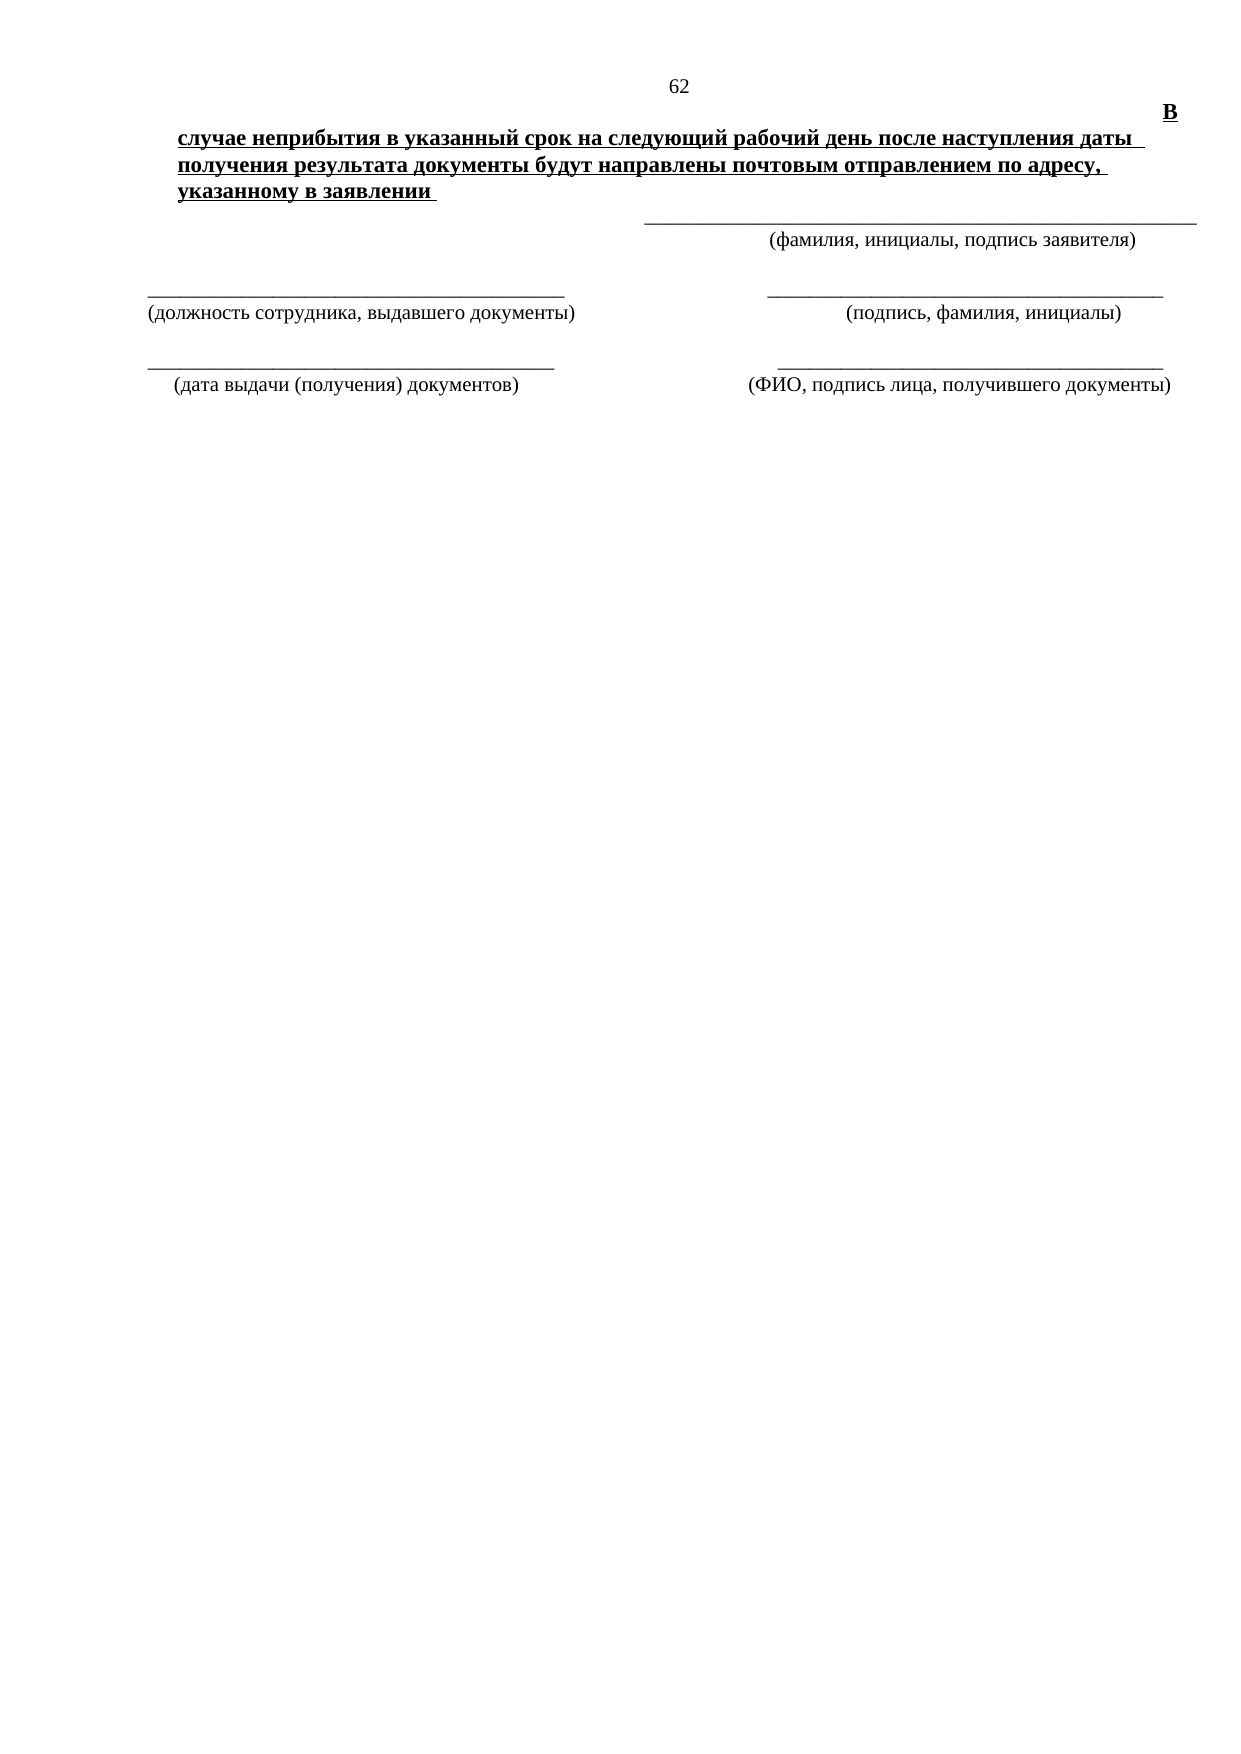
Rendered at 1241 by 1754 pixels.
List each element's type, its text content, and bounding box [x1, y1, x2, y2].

text (фамилия, инициалы, подпись заявителя) [148, 227, 1196, 251]
text В случае неприбытия в указанный срок на следующий рабочий день после наступления даты получения результата документы будут направлены почтовым отправлением по адресу, указанному в заявлении [177, 98, 1181, 203]
text _____________________________________________________ [148, 203, 1196, 227]
text ________________________________________ ______________________________________ [148, 276, 1196, 299]
text (должность сотрудника, выдавшего документы) (подпись, фамилия, инициалы) [148, 299, 1196, 324]
text _______________________________________ _____________________________________ [148, 348, 1196, 372]
text (дата выдачи (получения) документов) (ФИО, подпись лица, получившего документы) [148, 372, 1196, 396]
